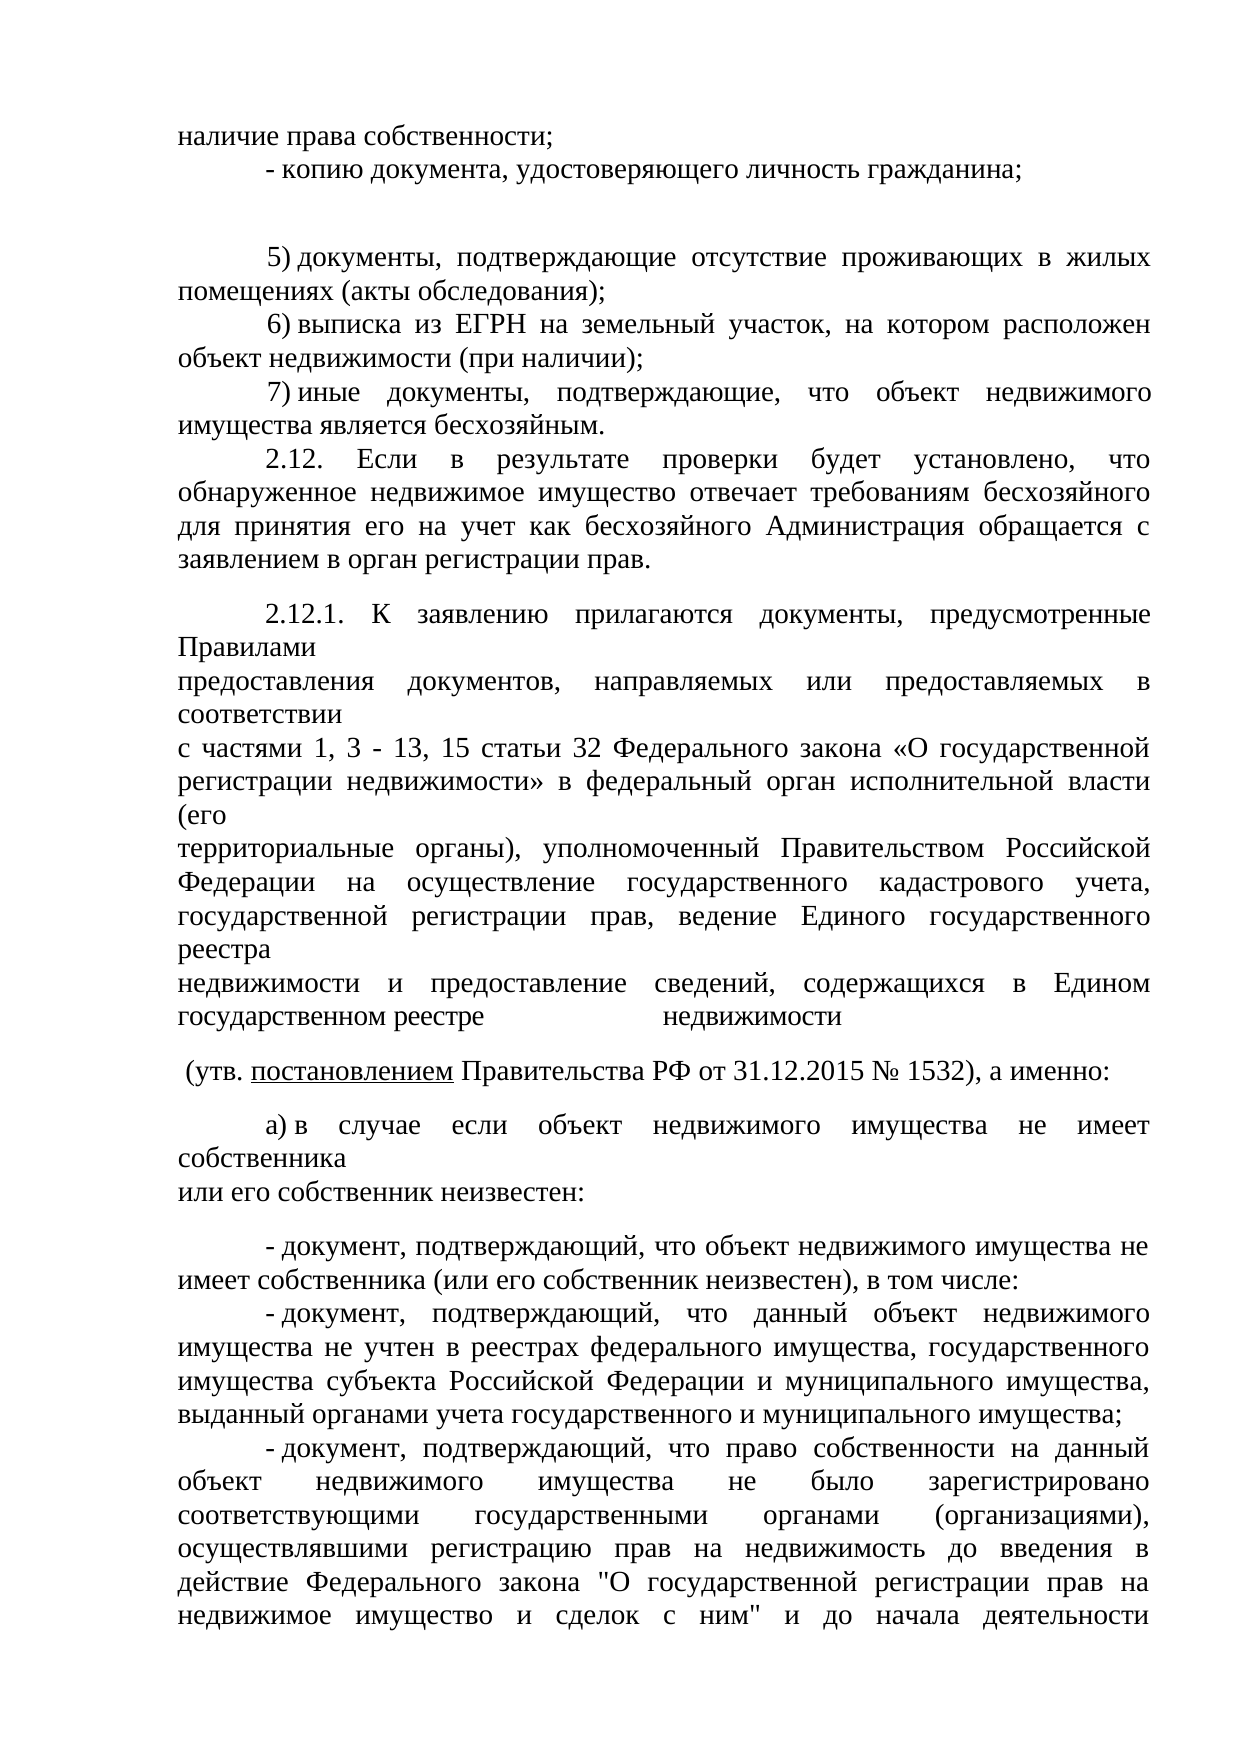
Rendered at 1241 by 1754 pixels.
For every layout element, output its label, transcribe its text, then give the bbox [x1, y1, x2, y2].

list документ, подтверждающий, что данный объект недвижимого имущества не учтен в реестрах федерального имущества, государственного имущества субъекта Российской Федерации и муниципального имущества, выданный органами учета государственного и муниципального имущества; [177, 1296, 1151, 1430]
text а) в случае если объект недвижимого имущества не имеет собственника или его собственник неизвестен: [178, 1107, 1151, 1208]
text 2.12. Если в результате проверки будет установлено, что обнаруженное недвижимое имущество отвечает требованиям бесхозяйного для принятия его на учет как бесхозяйного Администрация обращается с заявлением в орган регистрации прав. [178, 441, 1151, 575]
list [177, 1430, 1150, 1631]
text (утв. постановлением Правительства РФ от 31.12.2015 № 1532), а именно: [185, 1053, 1152, 1086]
list документ, подтверждающий, что объект недвижимого имущества не имеет собственника (или его собственник неизвестен), в том числе: [177, 1228, 1150, 1296]
list документы, подтверждающие отсутствие проживающих в жилых помещениях (акты обследования); [178, 239, 1152, 307]
list выписка из ЕГРН на земельный участок, на котором расположен объект недвижимости (при наличии); [178, 307, 1152, 374]
text 2.12.1. К заявлению прилагаются документы, предусмотренные Правилами предоставления документов, направляемых или предоставляемых в соответствии с частями 1, 3 - 13, 15 статьи 32 Федерального закона «О государственной регистрации недвижимости» в федеральный орган исполнительной власти (его территориальные органы), уполномоченный Правительством Российской Федерации на осуществление государственного кадастрового учета, государственной регистрации прав, ведение Единого государственного реестра недвижимости и предоставление сведений, содержащихся в Едином государственном реестре недвижимости [177, 596, 1151, 1032]
list копию документа, удостоверяющего личность гражданина; [265, 152, 1152, 185]
list иные документы, подтверждающие, что объект недвижимого имущества является бесхозяйным. [178, 374, 1152, 441]
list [177, 118, 1152, 152]
